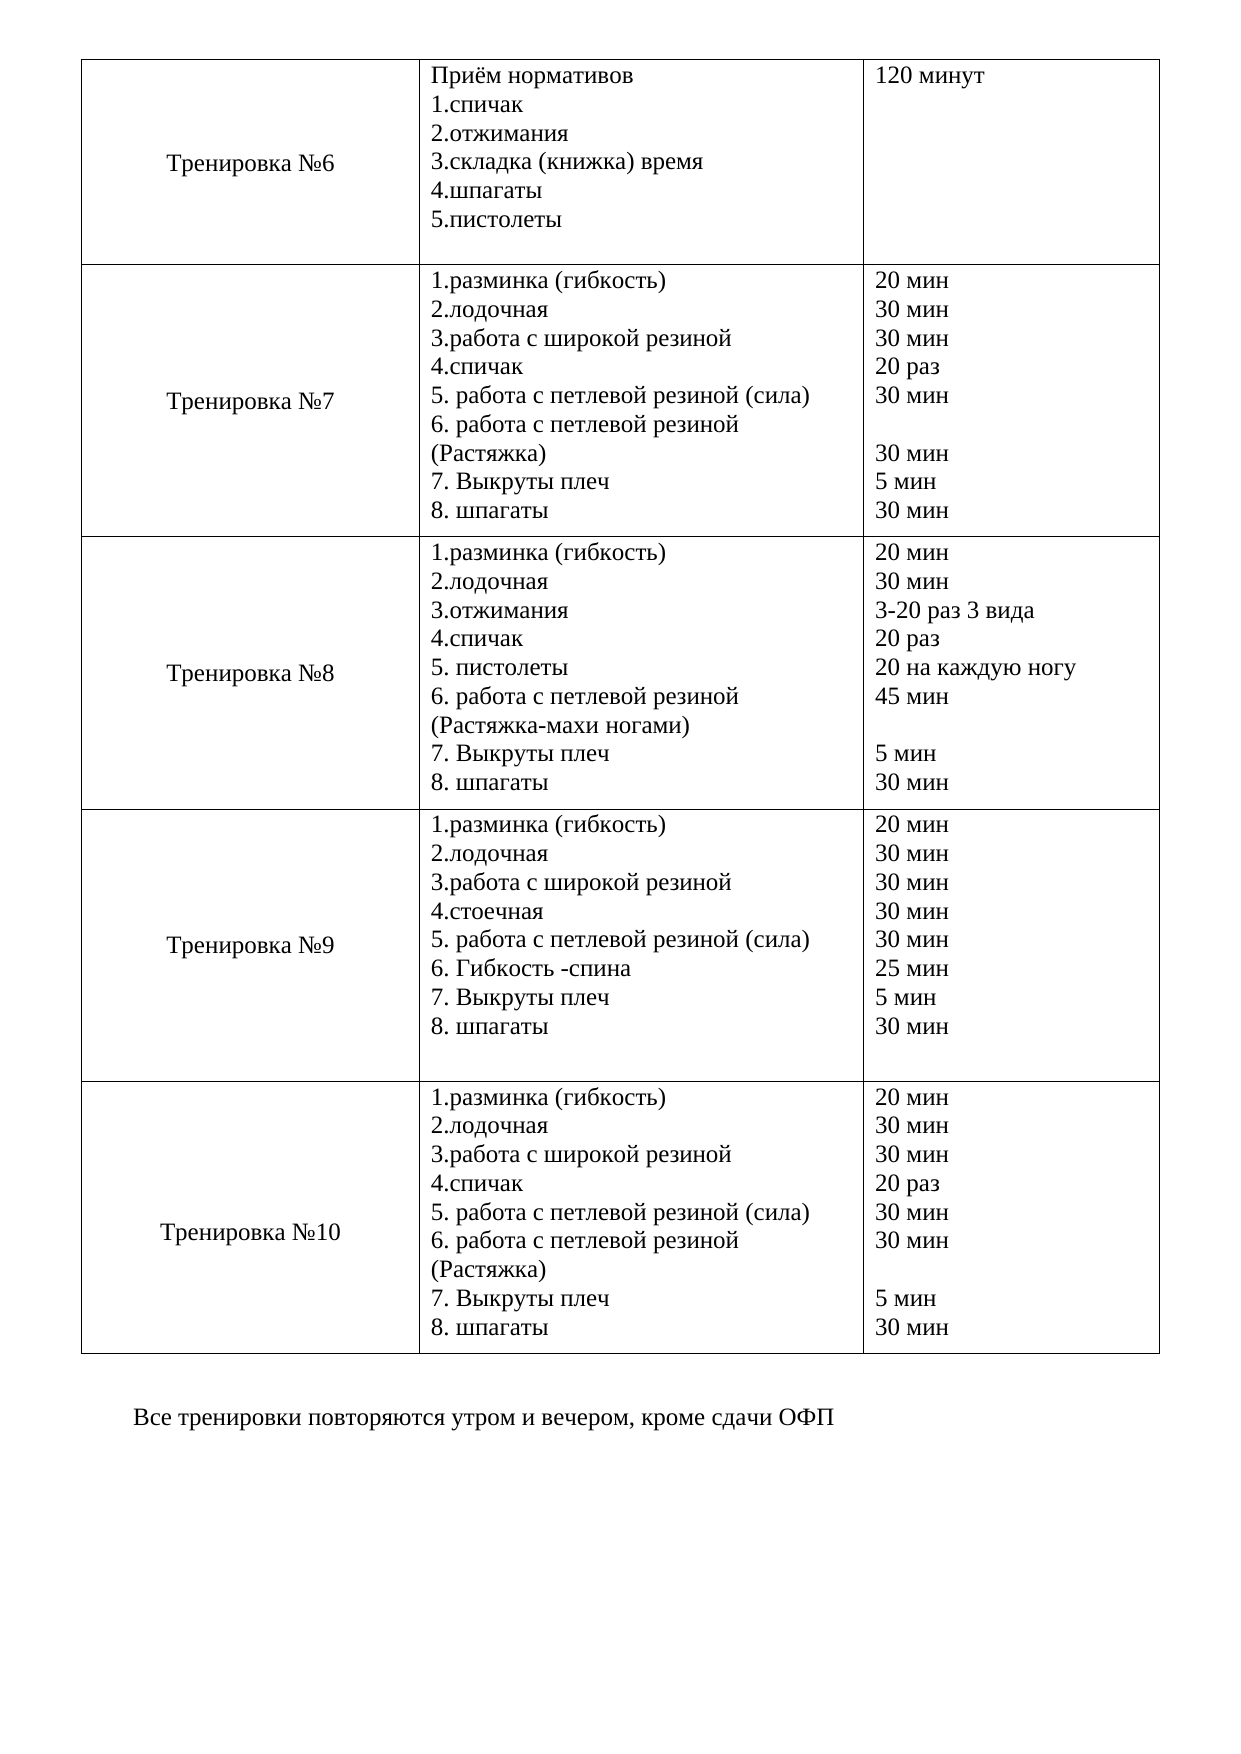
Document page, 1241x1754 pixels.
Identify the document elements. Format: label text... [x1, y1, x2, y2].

table_cell 20 мин 30 мин 30 мин 20 раз 30 мин 30 мин 5 мин 30 мин [864, 1082, 1159, 1353]
table_cell Тренировка №8 [82, 537, 419, 808]
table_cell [420, 265, 863, 536]
table_cell Тренировка №9 [82, 810, 419, 1081]
table_cell Тренировка №10 [82, 1082, 419, 1353]
table_cell 1.разминка (гибкость) 2.лодочная 3.отжимания 4.спичак 5. пистолеты 6. работа с петлевой резиной (Растяжка-махи ногами) 7. Выкруты плеч 8. шпагаты [420, 537, 863, 808]
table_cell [864, 265, 1159, 536]
table_cell 20 мин 30 мин 30 мин 30 мин 30 мин 25 мин 5 мин 30 мин [864, 810, 1159, 1081]
table_cell Приём нормативов 1.спичак 2.отжимания 3.складка (книжка) время 4.шпагаты 5.пистолеты [420, 60, 863, 264]
table_cell Тренировка №6 [82, 60, 419, 264]
table_cell 20 мин 30 мин 3-20 раз 3 вида 20 раз 20 на каждую ногу 45 мин 5 мин 30 мин [864, 537, 1159, 808]
text Все тренировки повторяются утром и вечером, кроме сдачи ОФП [133, 1402, 1196, 1430]
table_cell Тренировка №7 [82, 265, 419, 536]
table_cell 120 минут [864, 60, 1159, 264]
table_cell 1.разминка (гибкость) 2.лодочная 3.работа с широкой резиной 4.стоечная 5. работа с петлевой резиной (сила) 6. Гибкость -спина 7. Выкруты плеч 8. шпагаты [420, 810, 863, 1081]
